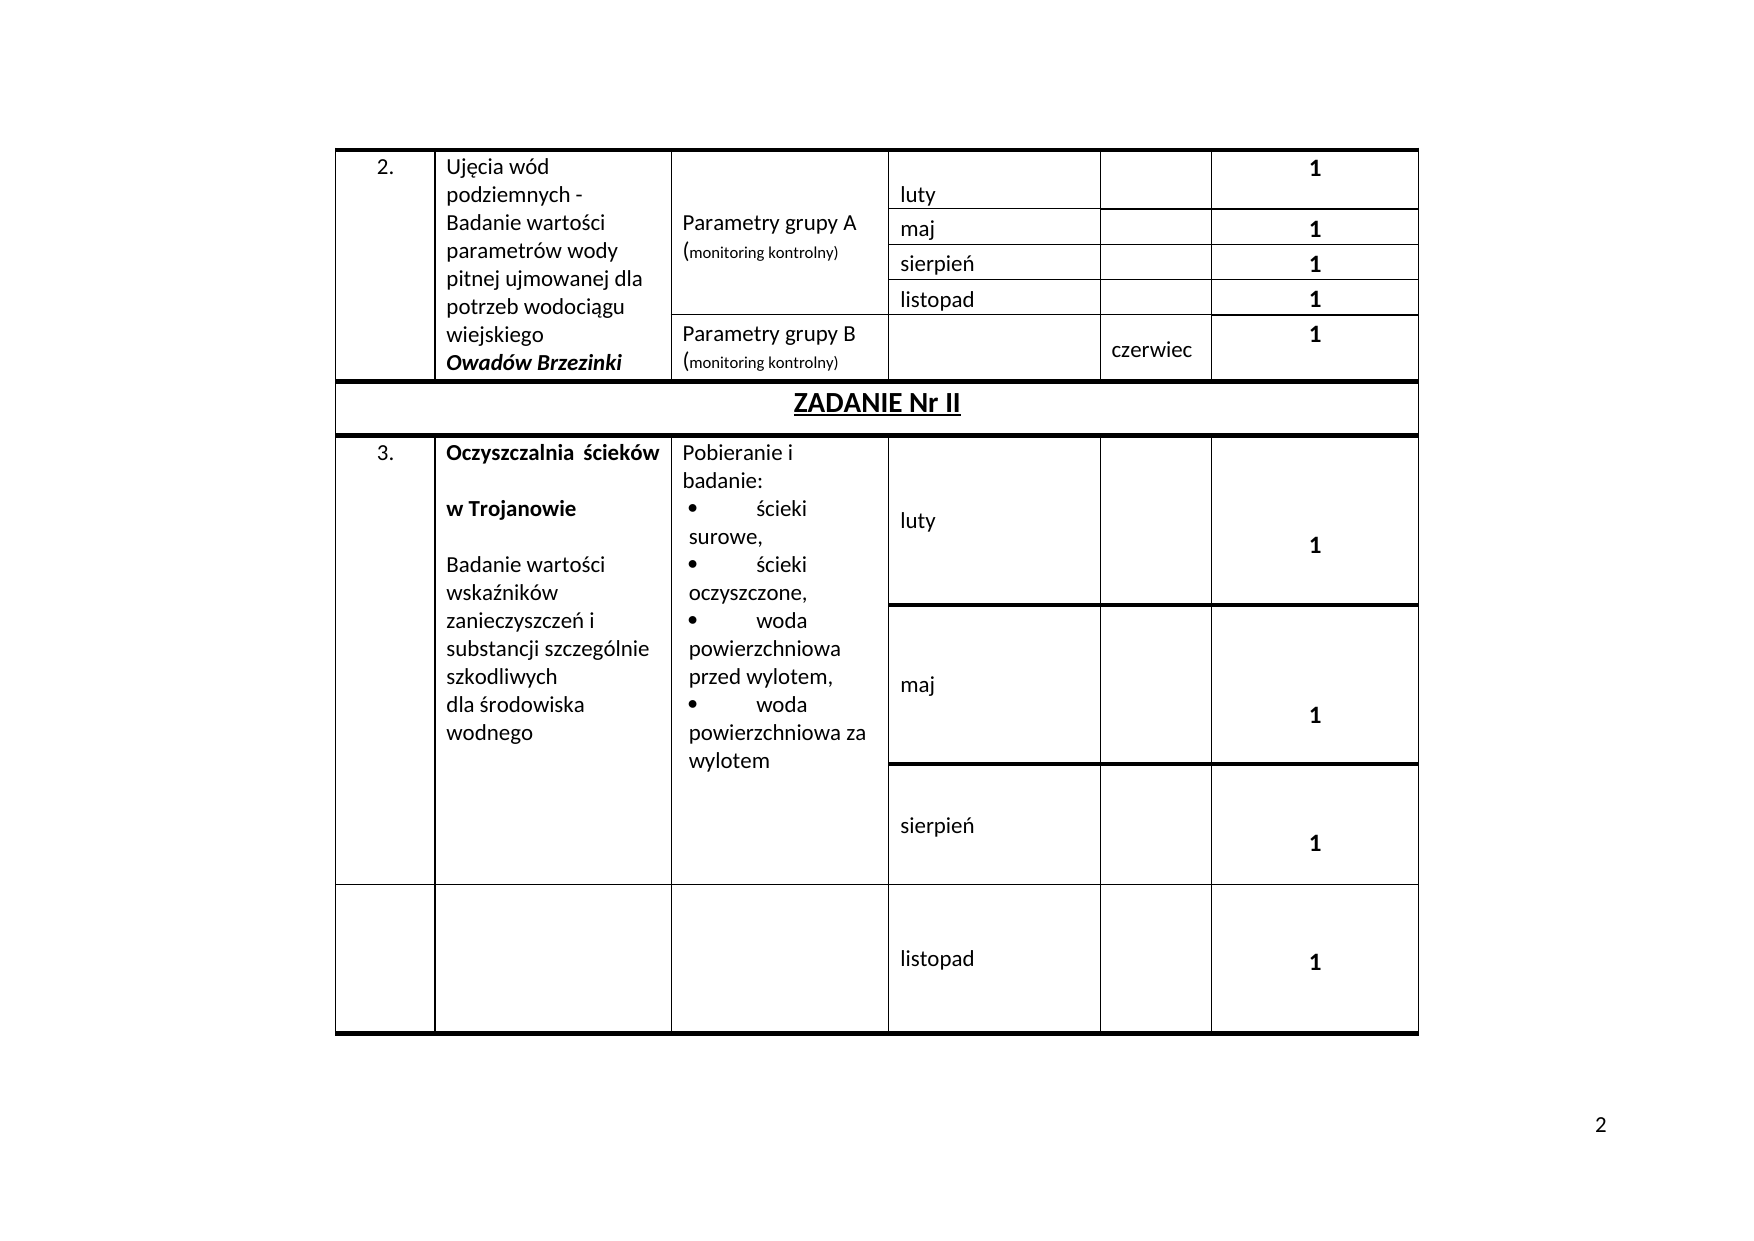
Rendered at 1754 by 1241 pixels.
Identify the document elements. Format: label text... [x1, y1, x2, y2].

table_cell 1 [1212, 210, 1418, 243]
table_cell 1 [1212, 152, 1418, 208]
table_cell [1101, 152, 1211, 208]
table_cell sierpień [889, 245, 1100, 279]
table_cell [1101, 885, 1211, 1031]
table_cell [1101, 245, 1211, 279]
table_cell [889, 315, 1100, 379]
table_cell [436, 885, 671, 1031]
table_cell maj [889, 209, 1100, 243]
table_cell 2. [336, 152, 434, 379]
table_cell listopad [889, 280, 1100, 314]
table_cell [1101, 766, 1211, 884]
table_cell luty [889, 152, 1100, 208]
table_cell 1 [1212, 245, 1418, 279]
table_cell listopad [889, 885, 1100, 1031]
table_cell Pobieranie i badanie: ścieki surowe, ścieki oczyszczone, woda powierzchniowa przed wylotem, woda powierzchniowa za wylotem [672, 438, 888, 884]
table_cell 1 [1212, 280, 1418, 314]
table_cell 1 [1212, 316, 1418, 379]
table_cell ZADANIE Nr II [336, 384, 1418, 433]
table_cell 1 [1212, 607, 1418, 762]
table_cell Oczyszczalnia ścieków w Trojanowie Badanie wartości wskaźników zanieczyszczeń i substancji szczególnie szkodliwych dla środowiska wodnego [436, 438, 671, 884]
table_cell [1101, 438, 1211, 603]
table_cell czerwiec [1101, 315, 1211, 379]
table_cell Parametry grupy B (monitoring kontrolny) [672, 315, 888, 379]
table_cell Ujęcia wód podziemnych - Badanie wartości parametrów wody pitnej ujmowanej dla potrzeb wodociągu wiejskiego Owadów Brzezinki [436, 152, 671, 379]
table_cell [672, 152, 888, 314]
table_cell 1 [1212, 438, 1418, 603]
table_cell luty [889, 438, 1100, 603]
table_cell [1101, 280, 1211, 314]
table_cell 1 [1212, 766, 1418, 884]
table_cell sierpień [889, 766, 1100, 884]
table_cell [1101, 210, 1211, 243]
table_cell 3. [336, 438, 434, 884]
table_cell [1101, 607, 1211, 762]
table_cell [336, 885, 434, 1031]
table_cell maj [889, 607, 1100, 762]
table_cell 1 [1212, 885, 1418, 1031]
table_cell [672, 885, 888, 1031]
